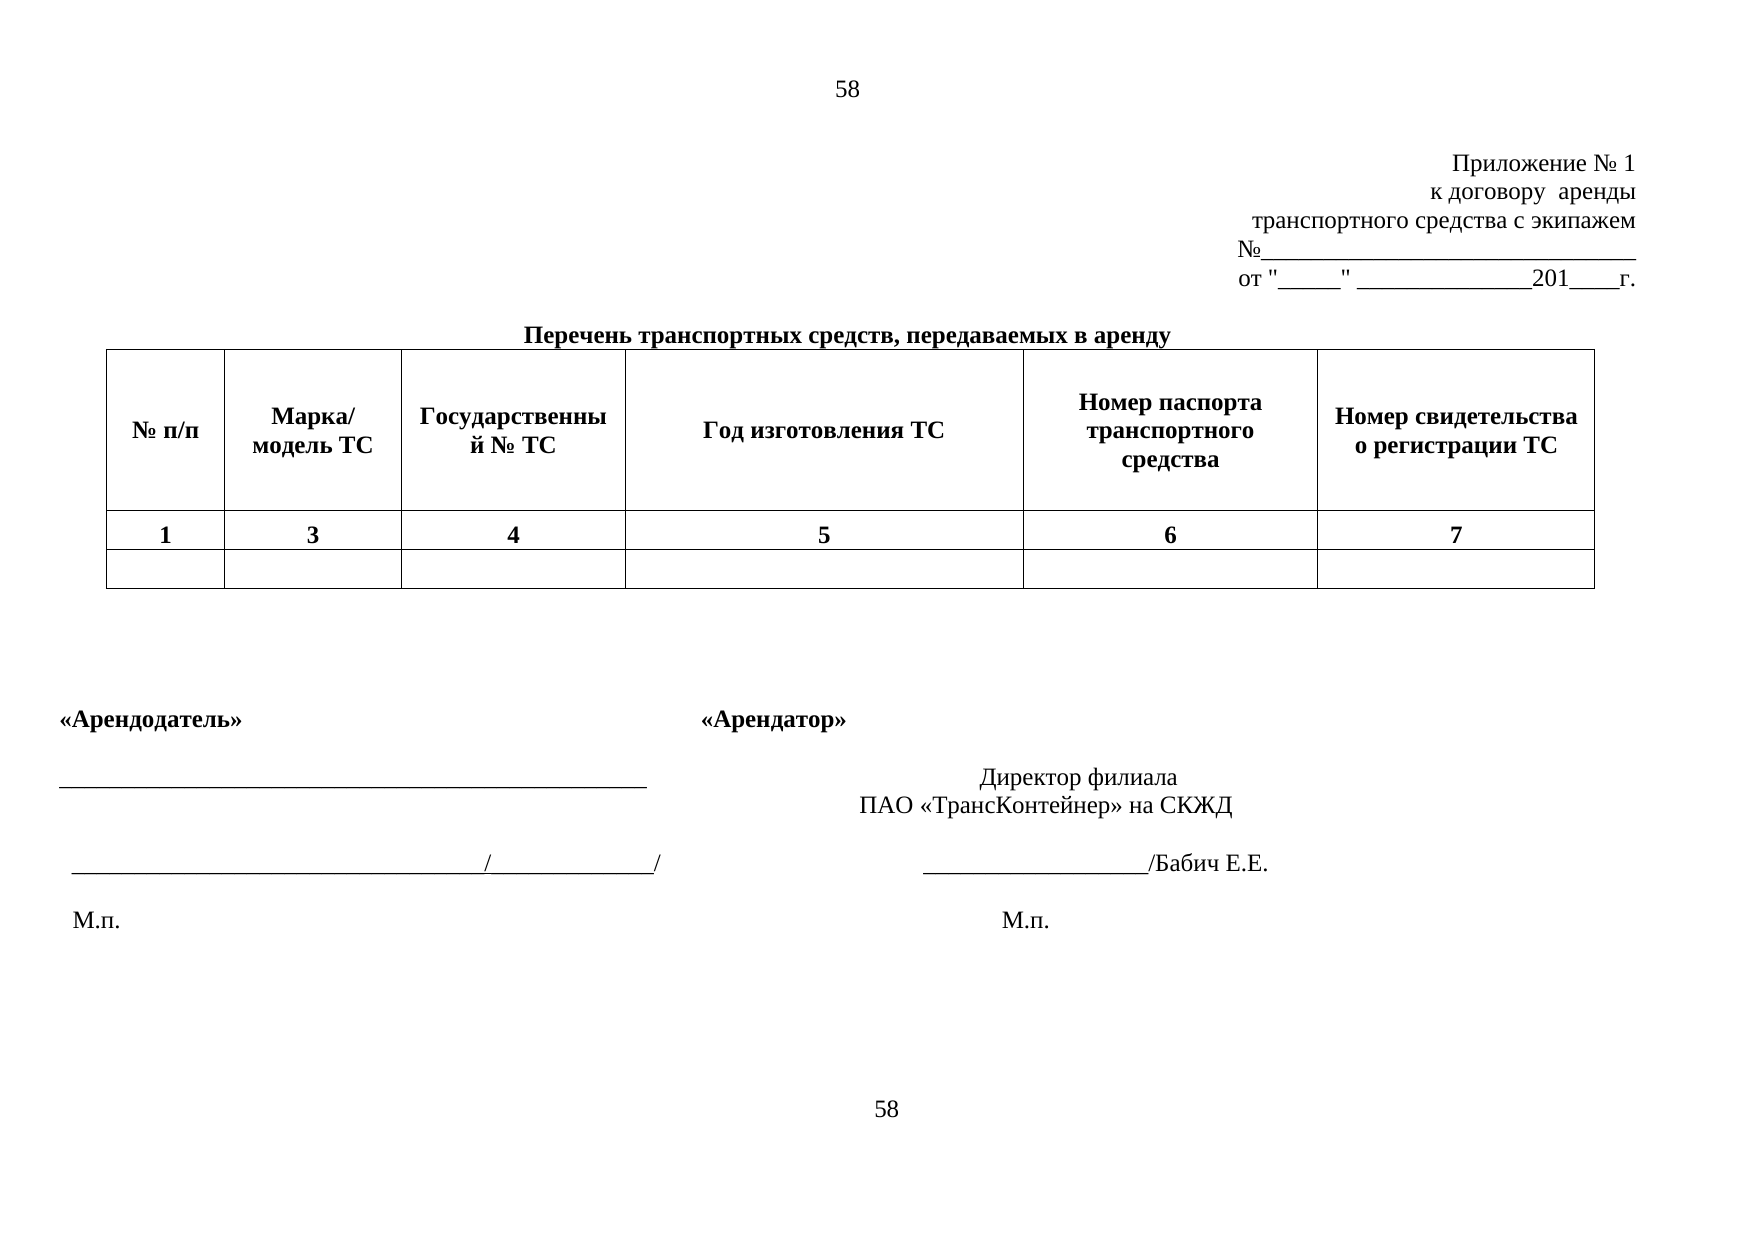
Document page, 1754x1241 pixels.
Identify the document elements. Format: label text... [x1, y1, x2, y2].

text _________________________________/_____________/ __________________/Бабич Е.Е. [59, 848, 1636, 877]
text №______________________________ [59, 234, 1636, 263]
table_header Марка/ модель ТС [225, 350, 401, 510]
table_header Год изготовления ТС [626, 350, 1023, 510]
table_header Государственный № ТС [402, 350, 625, 510]
text к договору аренды [59, 176, 1636, 205]
table_cell 1 [107, 511, 224, 549]
table_cell [1318, 550, 1594, 588]
text Приложение № 1 [59, 148, 1636, 176]
text Перечень транспортных средств, передаваемых в аренду [59, 320, 1636, 349]
text М.п. М.п. [60, 905, 1636, 934]
text «Арендодатель» «Арендатор» [59, 704, 1636, 733]
table_cell 3 [225, 511, 401, 549]
table_cell [107, 550, 224, 588]
table_cell 6 [1024, 511, 1317, 549]
text от "_____" ______________201____г. [59, 263, 1636, 291]
table_cell 4 [402, 511, 625, 549]
text транспортного средства с экипажем [59, 205, 1636, 234]
table_header № п/п [107, 350, 224, 510]
table_cell [1024, 550, 1317, 588]
table_cell [626, 550, 1023, 588]
table_cell 7 [1318, 511, 1594, 549]
table_cell [225, 550, 401, 588]
text ПАО «ТрансКонтейнер» на СКЖД [59, 790, 1636, 819]
table_cell [402, 550, 625, 588]
text _______________________________________________ Директор филиала [59, 762, 1636, 790]
table_header Номер свидетельства о регистрации ТС [1318, 350, 1594, 510]
table_header Номер паспорта транспортного средства [1024, 350, 1317, 510]
table_cell 5 [626, 511, 1023, 549]
